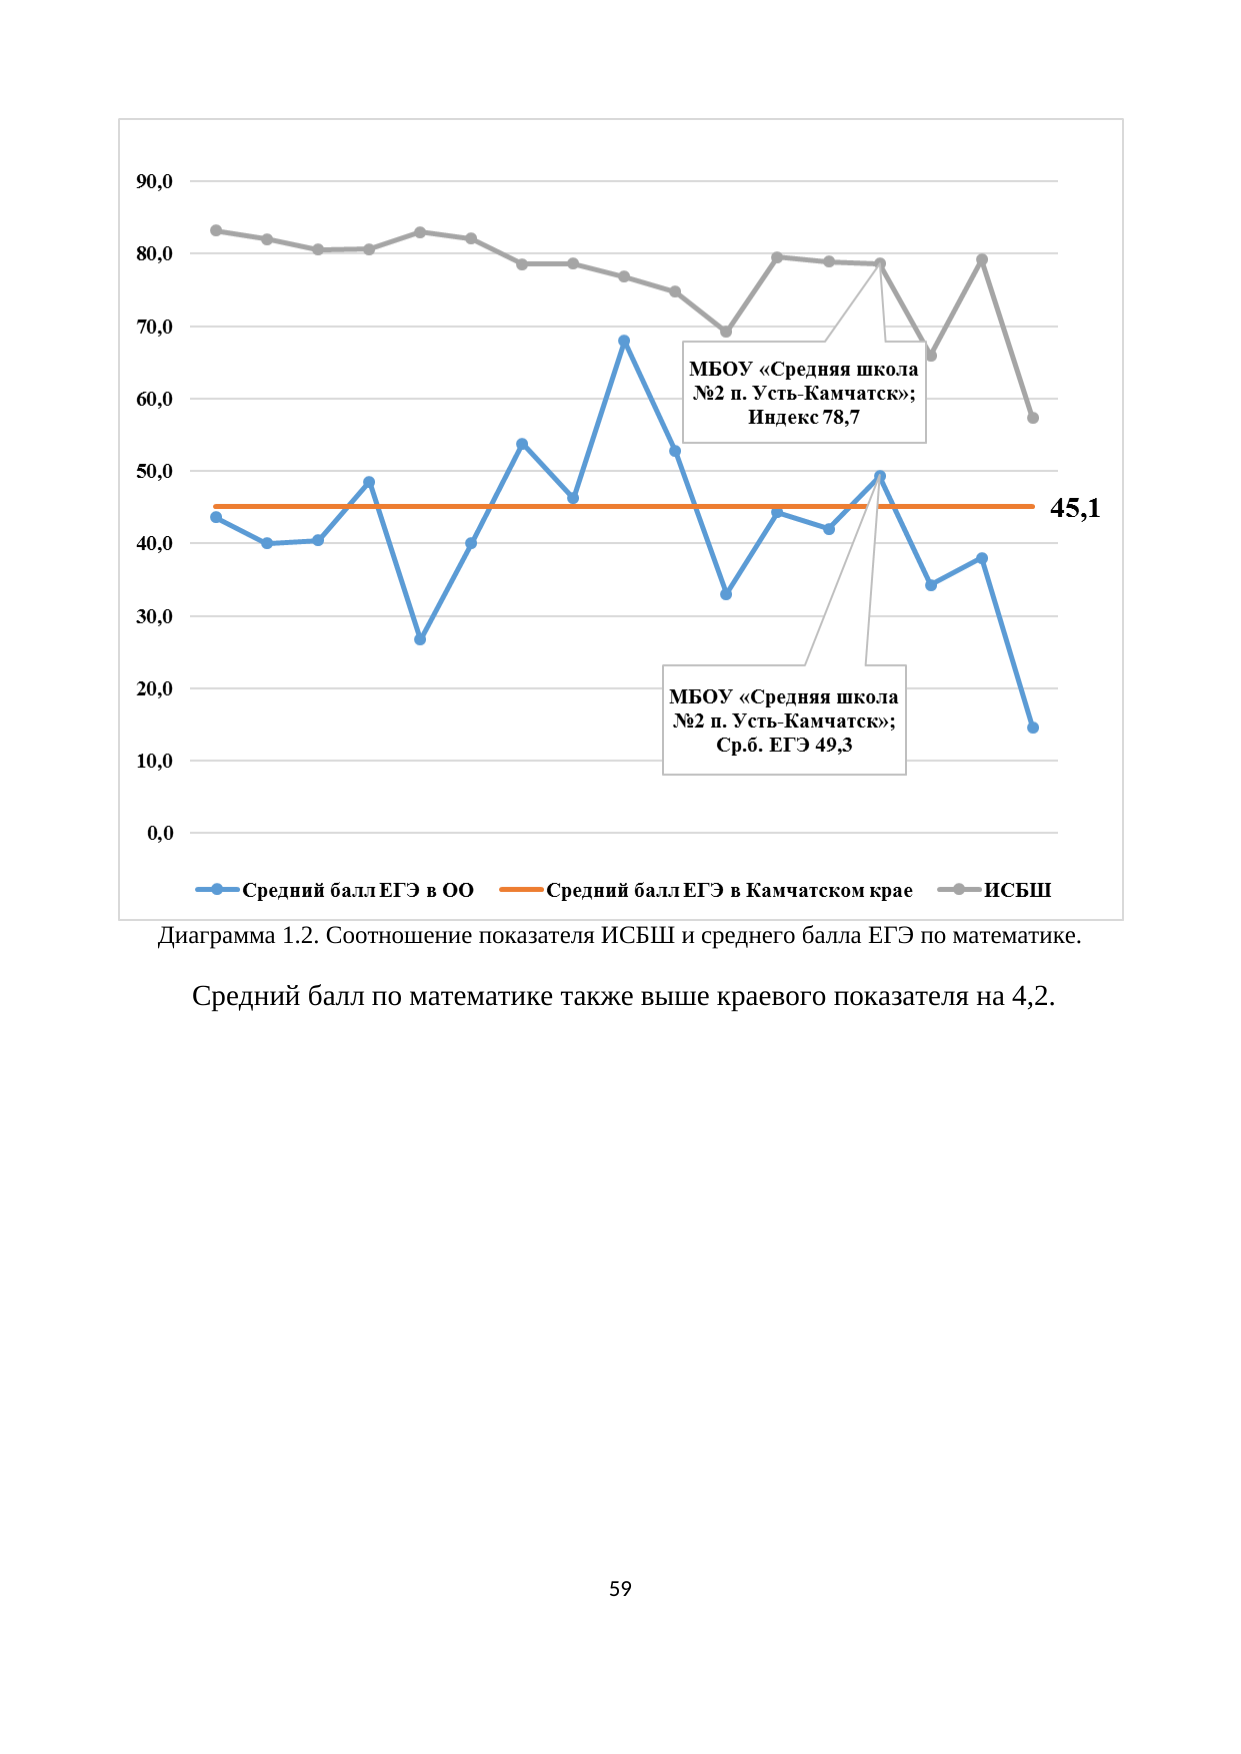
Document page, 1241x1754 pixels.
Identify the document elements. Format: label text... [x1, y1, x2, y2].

text Диаграмма 1.2. Соотношение показателя ИСБШ и среднего балла ЕГЭ по математике. [118, 921, 1122, 949]
text Средний балл по математике также выше краевого показателя на 4,2. [118, 978, 1122, 1011]
picture [118, 118, 1124, 921]
